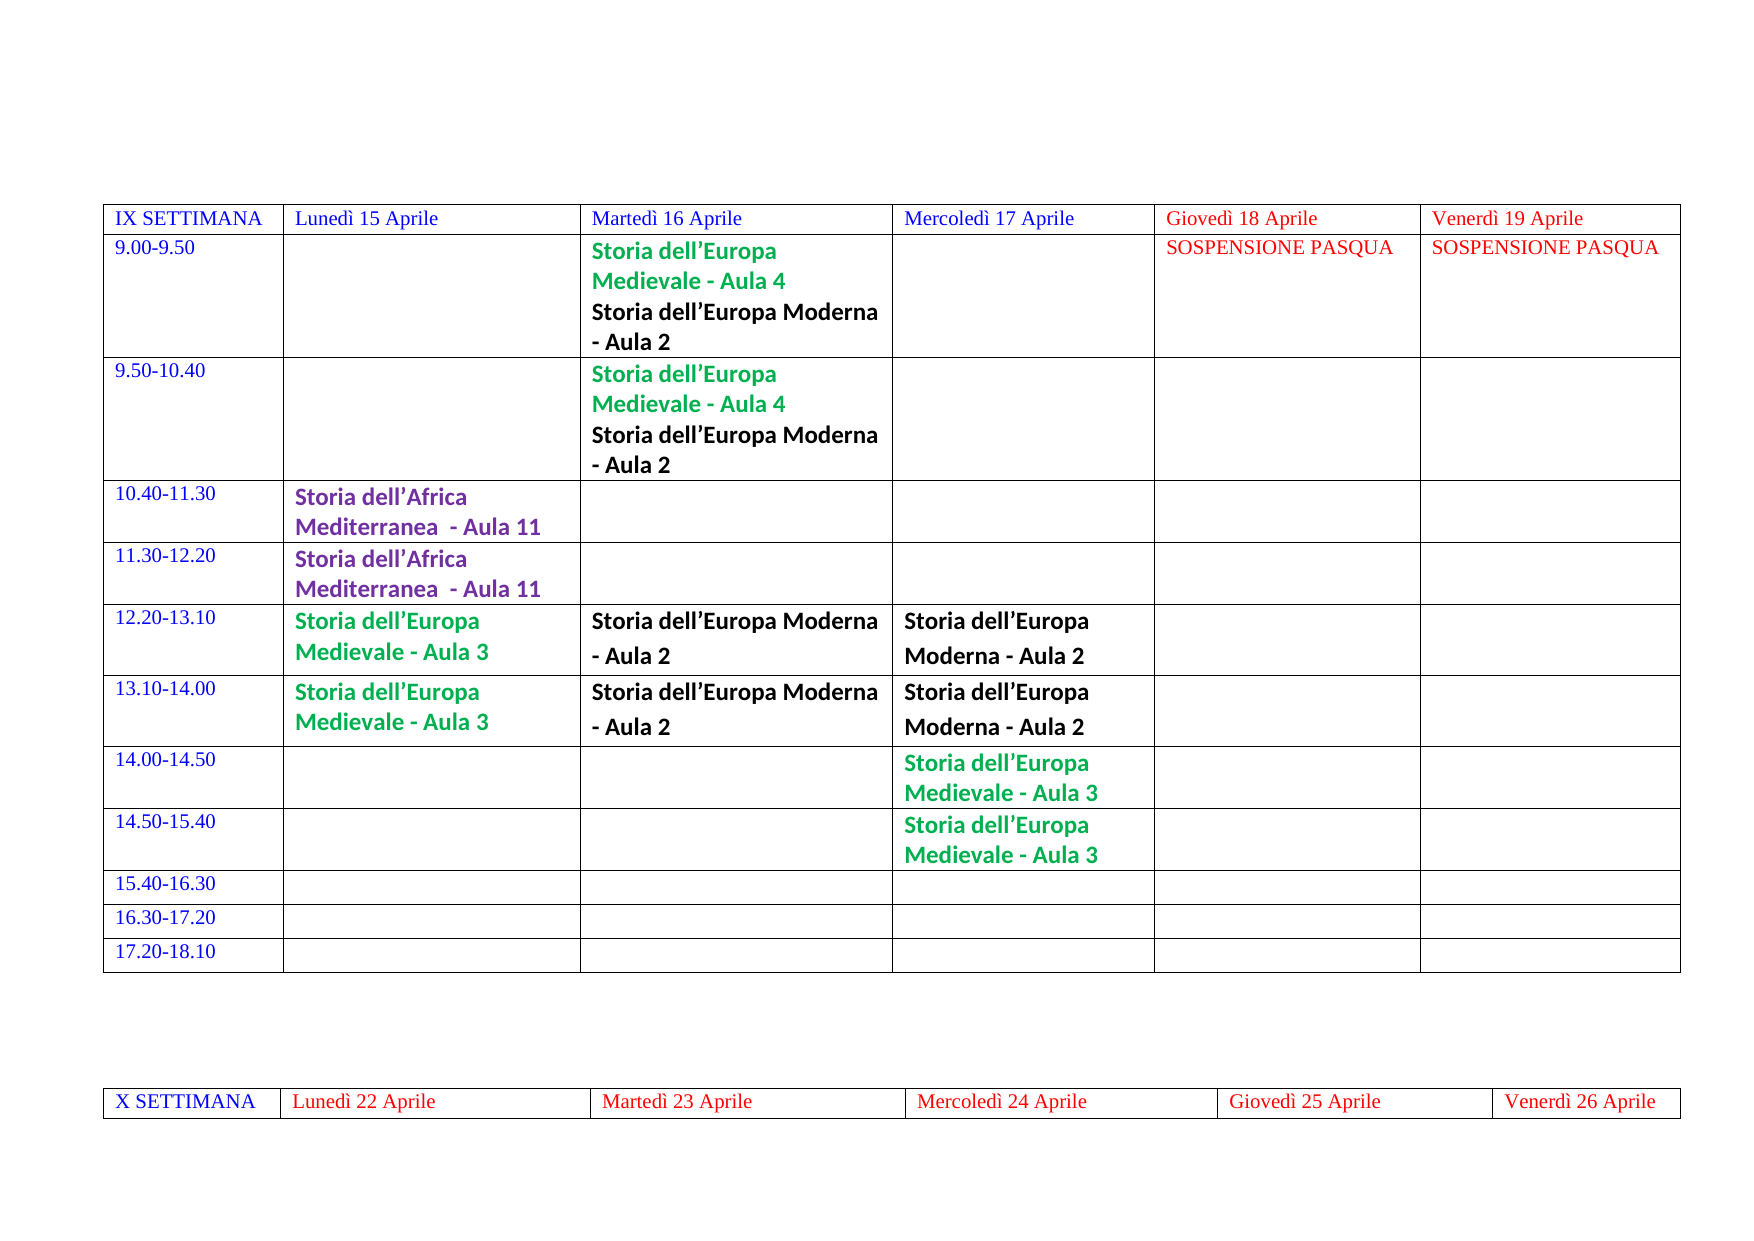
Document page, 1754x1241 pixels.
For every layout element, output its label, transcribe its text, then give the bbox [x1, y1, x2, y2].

table_cell [1155, 809, 1420, 870]
table_cell Storia dell’Europa Medievale - Aula 3 [284, 676, 580, 746]
table_cell [1155, 481, 1420, 542]
table_cell Storia dell’Africa Mediterranea - Aula 11 [284, 543, 580, 604]
table_cell [284, 939, 580, 972]
table_cell Storia dell’Europa Moderna - Aula 2 [893, 605, 1154, 675]
table_cell [893, 358, 1154, 480]
table_cell [893, 905, 1154, 938]
table_header Giovedì 18 Aprile [1155, 205, 1420, 234]
table_header Mercoledì 24 Aprile [906, 1089, 1217, 1118]
table_cell SOSPENSIONE PASQUA [1421, 235, 1680, 357]
table_cell [1155, 939, 1420, 972]
table_cell 10.40-11.30 [104, 481, 283, 542]
table_cell 13.10-14.00 [104, 676, 283, 746]
table_cell [1421, 939, 1680, 972]
table_cell [1421, 358, 1680, 480]
table_cell [284, 358, 580, 480]
table_cell 15.40-16.30 [104, 871, 283, 904]
table_cell [1155, 543, 1420, 604]
table_cell [893, 939, 1154, 972]
table_header Lunedì 15 Aprile [284, 205, 580, 234]
table_cell 14.50-15.40 [104, 809, 283, 870]
table_cell [1155, 605, 1420, 675]
table_cell [284, 871, 580, 904]
table_cell [581, 481, 892, 542]
table_cell [284, 235, 580, 357]
table_cell [893, 235, 1154, 357]
table_cell SOSPENSIONE PASQUA [1155, 235, 1420, 357]
table_header Giovedì 25 Aprile [1218, 1089, 1492, 1118]
table_cell [1421, 905, 1680, 938]
table_header Martedì 23 Aprile [591, 1089, 905, 1118]
table_cell Storia dell’Europa Moderna - Aula 2 [581, 605, 892, 675]
table_cell Storia dell’Europa Medievale - Aula 3 [284, 605, 580, 675]
table_cell [1155, 871, 1420, 904]
table_cell [581, 905, 892, 938]
table_cell 12.20-13.10 [104, 605, 283, 675]
table_header Lunedì 22 Aprile [281, 1089, 590, 1118]
table_cell [893, 481, 1154, 542]
table_cell Storia dell’Europa Medievale - Aula 3 [893, 747, 1154, 808]
table_cell [581, 871, 892, 904]
table_cell [1421, 605, 1680, 675]
table_cell Storia dell’Africa Mediterranea - Aula 11 [284, 481, 580, 542]
table_cell 14.00-14.50 [104, 747, 283, 808]
table_header Venerdì 26 Aprile [1493, 1089, 1680, 1118]
table_cell Storia dell’Europa Medievale - Aula 4 Storia dell’Europa Moderna - Aula 2 [581, 358, 892, 480]
table_cell Storia dell’Europa Moderna - Aula 2 [581, 676, 892, 746]
table_cell [284, 747, 580, 808]
table_cell 16.30-17.20 [104, 905, 283, 938]
table_cell [581, 939, 892, 972]
table_cell Storia dell’Europa Medievale - Aula 3 [893, 809, 1154, 870]
table_cell [1155, 747, 1420, 808]
table_cell [581, 809, 892, 870]
table_cell [1421, 871, 1680, 904]
table_cell [1421, 747, 1680, 808]
table_cell [1421, 543, 1680, 604]
table_cell [893, 543, 1154, 604]
table_cell 9.00-9.50 [104, 235, 283, 357]
table_cell Storia dell’Europa Medievale - Aula 4 Storia dell’Europa Moderna - Aula 2 [581, 235, 892, 357]
table_cell [581, 543, 892, 604]
table_cell 11.30-12.20 [104, 543, 283, 604]
table_cell [1421, 481, 1680, 542]
table_cell [581, 747, 892, 808]
table_cell [1421, 676, 1680, 746]
table_header X settimana [104, 1089, 280, 1118]
table_header Mercoledì 17 Aprile [893, 205, 1154, 234]
table_header Martedì 16 Aprile [581, 205, 892, 234]
table_cell [284, 809, 580, 870]
table_cell Storia dell’Europa Moderna - Aula 2 [893, 676, 1154, 746]
table_cell [1155, 905, 1420, 938]
table_cell 17.20-18.10 [104, 939, 283, 972]
table_header Venerdì 19 Aprile [1421, 205, 1680, 234]
table_cell [1421, 809, 1680, 870]
table_cell [284, 905, 580, 938]
table_cell [893, 871, 1154, 904]
table_cell 9.50-10.40 [104, 358, 283, 480]
table_cell [1155, 676, 1420, 746]
table_header IX settimana [104, 205, 283, 234]
table_cell [1155, 358, 1420, 480]
